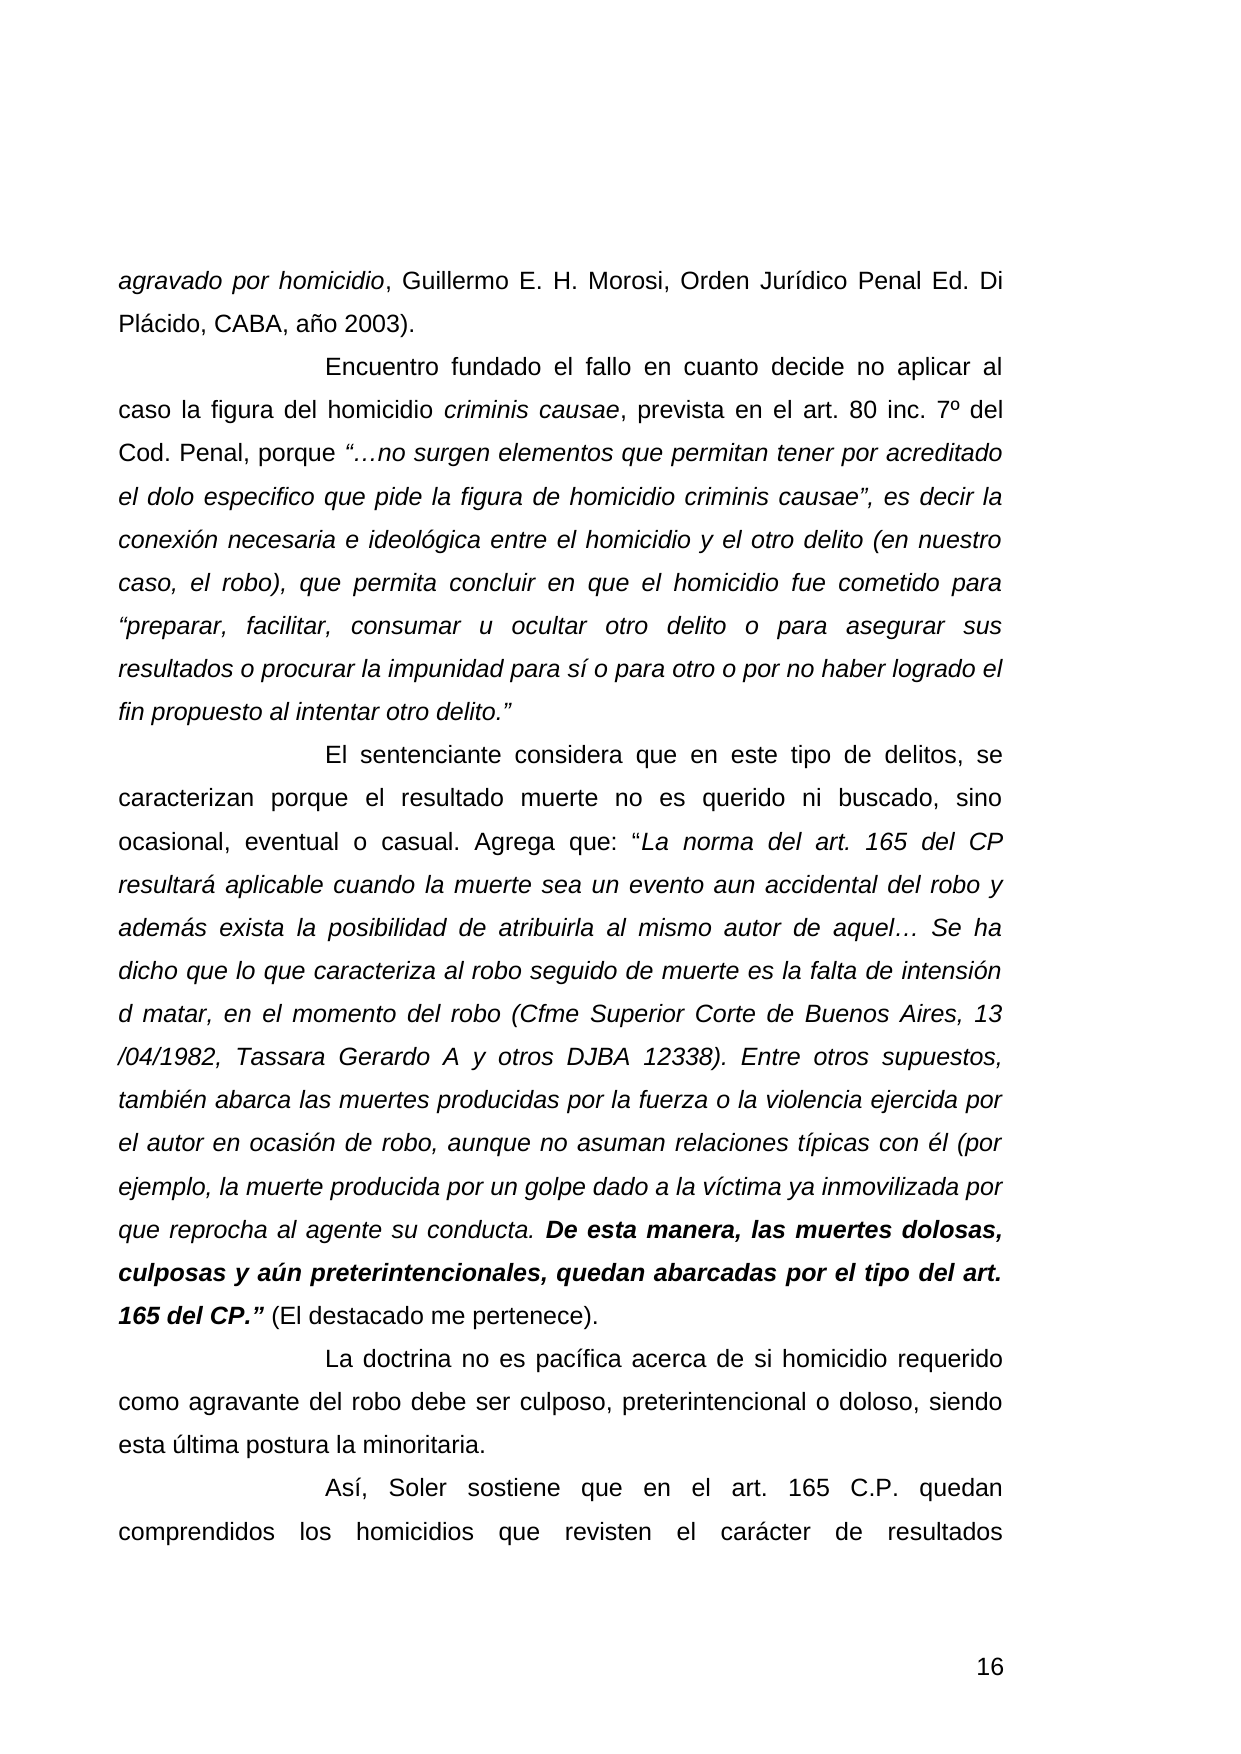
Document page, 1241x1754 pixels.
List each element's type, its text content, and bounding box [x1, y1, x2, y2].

text El sentenciante considera que en este tipo de delitos, se caracterizan porque el resultado muerte no es querido ni buscado, sino ocasional, eventual o casual. Agrega que: “La norma del art. 165 del CP resultará aplicable cuando la muerte sea un evento aun accidental del robo y además exista la posibilidad de atribuirla al mismo autor de aquel… Se ha dicho que lo que caracteriza al robo seguido de muerte es la falta de intensión d matar, en el momento del robo (Cfme Superior Corte de Buenos Aires, 13 /04/1982, Tassara Gerardo A y otros DJBA 12338). Entre otros supuestos, también abarca las muertes producidas por la fuerza o la violencia ejercida por el autor en ocasión de robo, aunque no asuman relaciones típicas con él (por ejemplo, la muerte producida por un golpe dado a la víctima ya inmovilizada por que reprocha al agente su conducta. De esta manera, las muertes dolosas, culposas y aún preterintencionales, quedan abarcadas por el tipo del art. 165 del CP.” (El destacado me pertenece). [118, 740, 1004, 1329]
text La doctrina no es pacífica acerca de si homicidio requerido como agravante del robo debe ser culposo, preterintencional o doloso, siendo esta última postura la minoritaria. [118, 1344, 1004, 1459]
text Encuentro fundado el fallo en cuanto decide no aplicar al caso la figura del homicidio criminis causae, prevista en el art. 80 inc. 7º del Cod. Penal, porque “…no surgen elementos que permitan tener por acreditado el dolo especifico que pide la figura de homicidio criminis causae”, es decir la conexión necesaria e ideológica entre el homicidio y el otro delito (en nuestro caso, el robo), que permita concluir en que el homicidio fue cometido para “preparar, facilitar, consumar u ocultar otro delito o para asegurar sus resultados o procurar la impunidad para sí o para otro o por no haber logrado el fin propuesto al intentar otro delito.” [118, 352, 1004, 726]
